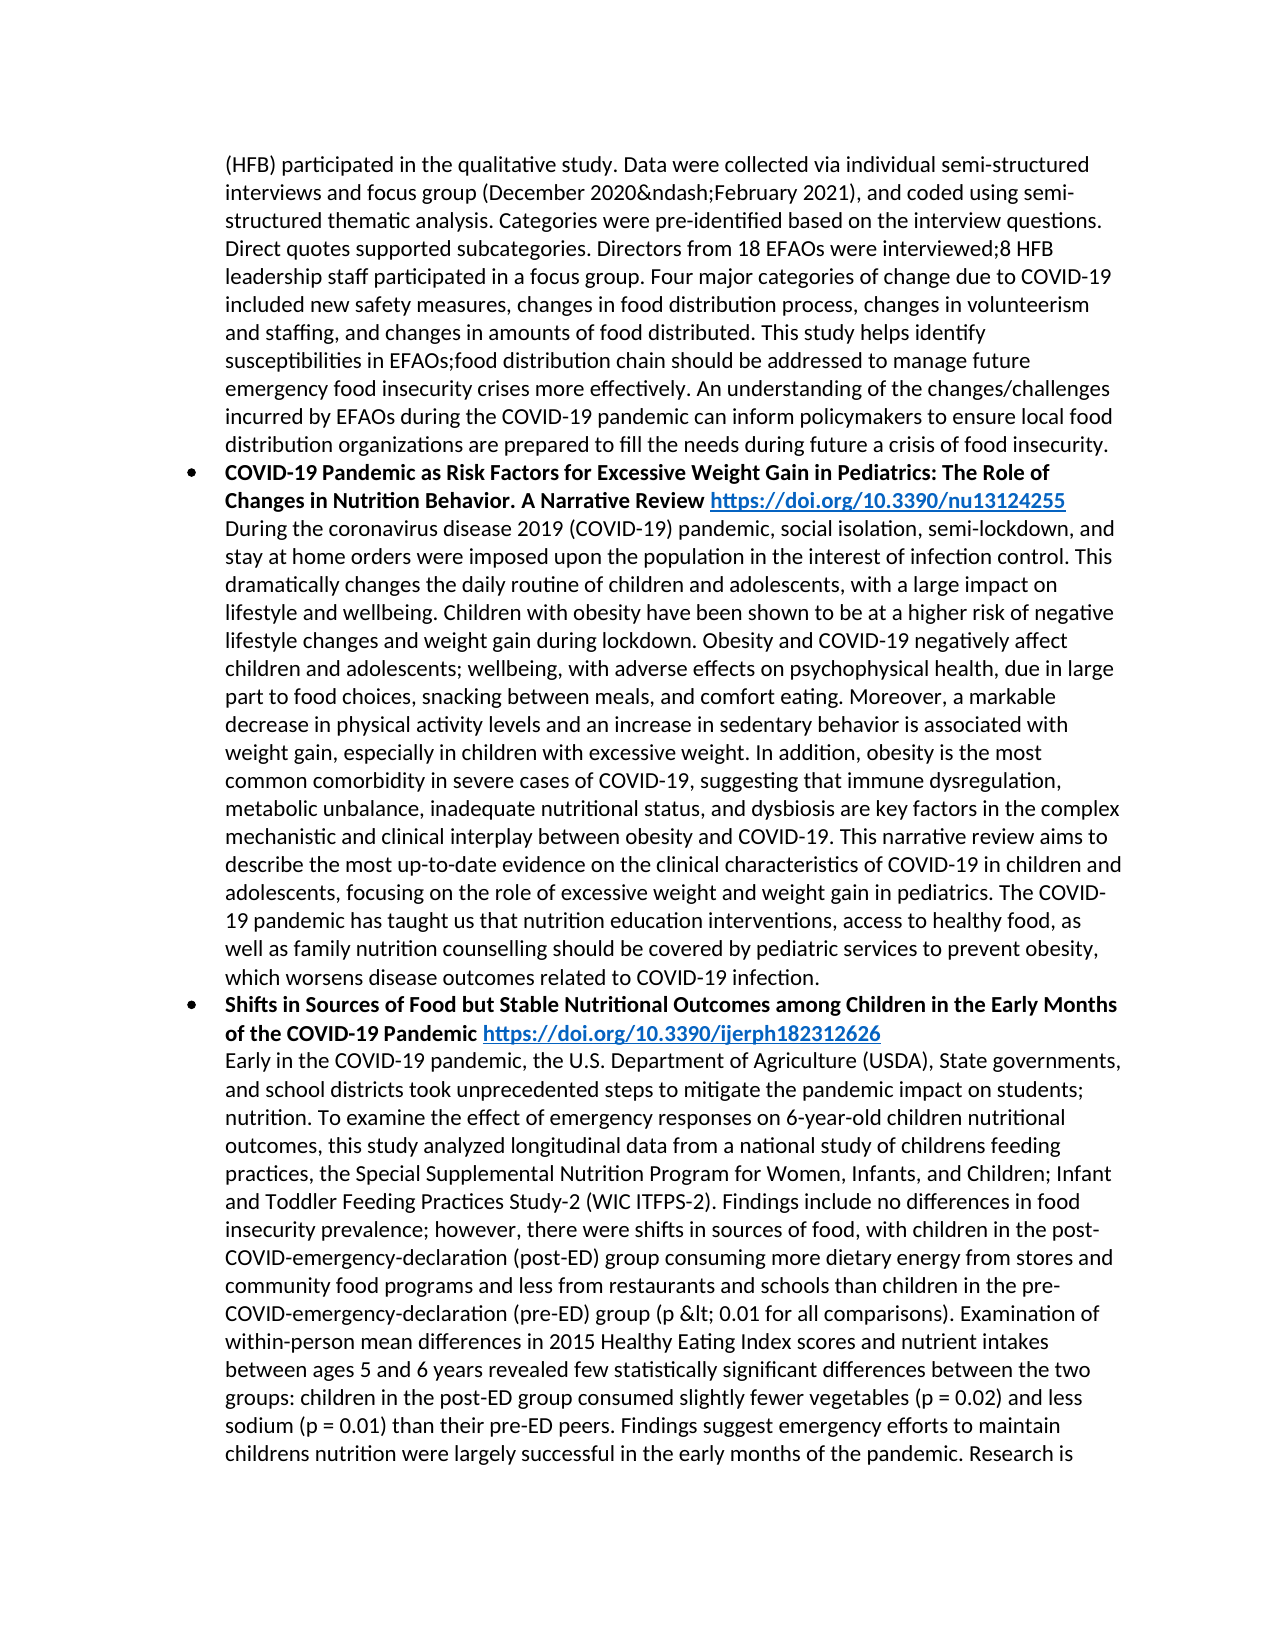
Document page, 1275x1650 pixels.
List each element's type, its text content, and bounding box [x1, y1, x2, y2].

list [225, 1047, 1125, 1467]
list COVID-19 Pandemic as Risk Factors for Excessive Weight Gain in Pediatrics: The Role of Changes in Nutrition Behavior. A Narrative Review https://doi.org/10.3390/nu13124255 [187, 458, 1125, 514]
list Shifts in Sources of Food but Stable Nutritional Outcomes among Children in the Early Months of the COVID-19 Pandemic https://doi.org/10.3390/ijerph182312626 [187, 991, 1125, 1047]
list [225, 150, 1125, 458]
list During the coronavirus disease 2019 (COVID-19) pandemic, social isolation, semi-lockdown, and stay at home orders were imposed upon the population in the interest of infection control. This dramatically changes the daily routine of children and adolescents, with a large impact on lifestyle and wellbeing. Children with obesity have been shown to be at a higher risk of negative lifestyle changes and weight gain during lockdown. Obesity and COVID-19 negatively affect children and adolescents; wellbeing, with adverse effects on psychophysical health, due in large part to food choices, snacking between meals, and comfort eating. Moreover, a markable decrease in physical activity levels and an increase in sedentary behavior is associated with weight gain, especially in children with excessive weight. In addition, obesity is the most common comorbidity in severe cases of COVID-19, suggesting that immune dysregulation, metabolic unbalance, inadequate nutritional status, and dysbiosis are key factors in the complex mechanistic and clinical interplay between obesity and COVID-19. This narrative review aims to describe the most up-to-date evidence on the clinical characteristics of COVID-19 in children and adolescents, focusing on the role of excessive weight and weight gain in pediatrics. The COVID-19 pandemic has taught us that nutrition education interventions, access to healthy food, as well as family nutrition counselling should be covered by pediatric services to prevent obesity, which worsens disease outcomes related to COVID-19 infection. [225, 514, 1125, 991]
